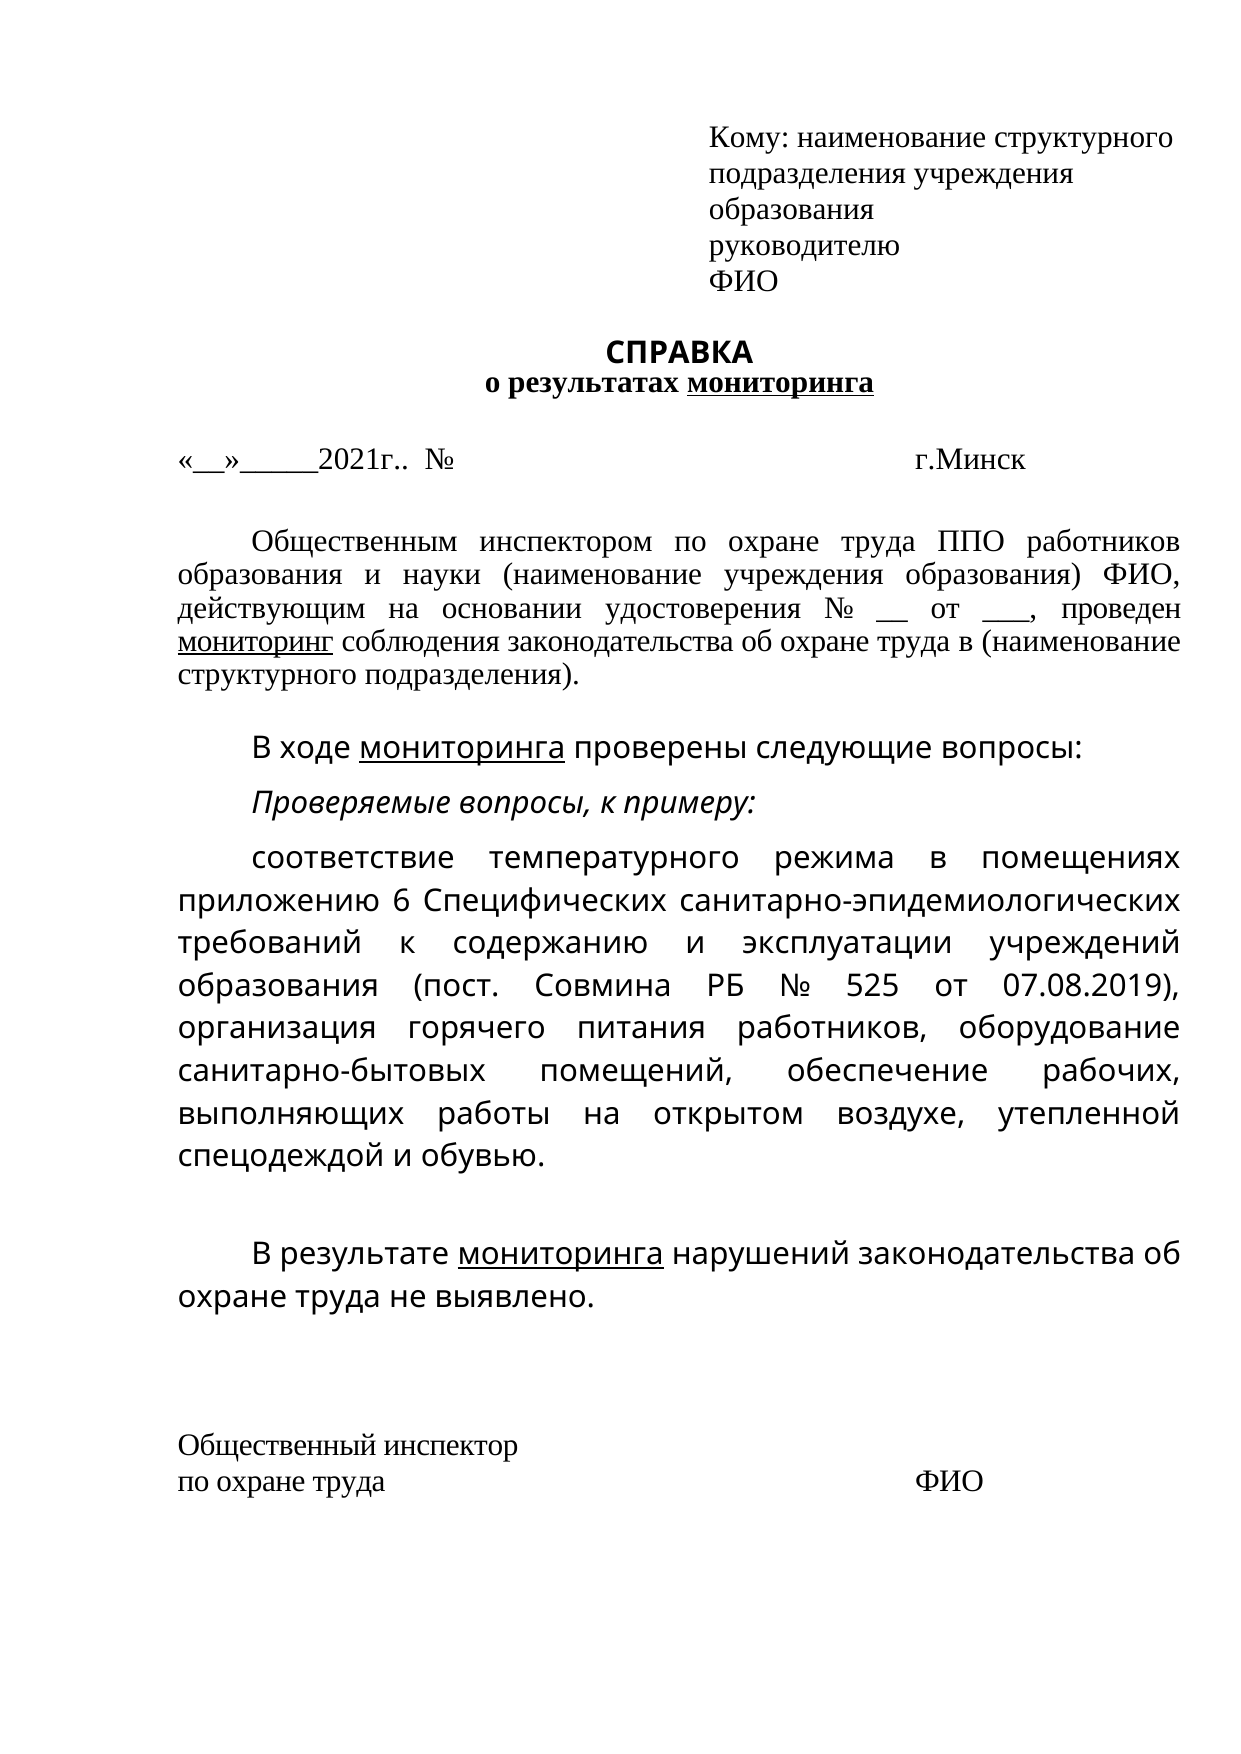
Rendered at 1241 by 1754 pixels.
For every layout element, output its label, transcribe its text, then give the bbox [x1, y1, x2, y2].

text руководителю [709, 226, 1181, 262]
text ФИО [709, 262, 1181, 298]
text подразделения учреждения [709, 154, 1181, 190]
text В ходе мониторинга проверены следующие вопросы: [177, 725, 1181, 767]
subtitle СПРАВКА [177, 340, 1181, 369]
text образования [709, 190, 1181, 226]
text «__»_____2021г.. № г.Минск [177, 440, 1181, 476]
text Проверяемые вопросы, к примеру: [177, 780, 1181, 822]
text Общественный инспектор [177, 1426, 1181, 1462]
text по охране труда ФИО [177, 1462, 1181, 1498]
text Общественным инспектором по охране труда ППО работников образования и науки (наименование учреждения образования) ФИО, действующим на основании удостоверения № __ от ___, проведен мониторинг соблюдения законодательства об охране труда в (наименование структурного подразделения). [177, 525, 1181, 691]
text В результате мониторинга нарушений законодательства об охране труда не выявлено. [177, 1231, 1181, 1316]
text о результатах мониторинга [177, 369, 1181, 399]
text соответствие температурного режима в помещениях приложению 6 Специфических санитарно-эпидемиологических требований к содержанию и эксплуатации учреждений образования (пост. Совмина РБ № 525 от 07.08.2019), организация горячего питания работников, оборудование санитарно-бытовых помещений, обеспечение рабочих, выполняющих работы на открытом воздухе, утепленной спецодеждой и обувью. [177, 835, 1181, 1176]
text Кому: наименование структурного [709, 118, 1181, 154]
